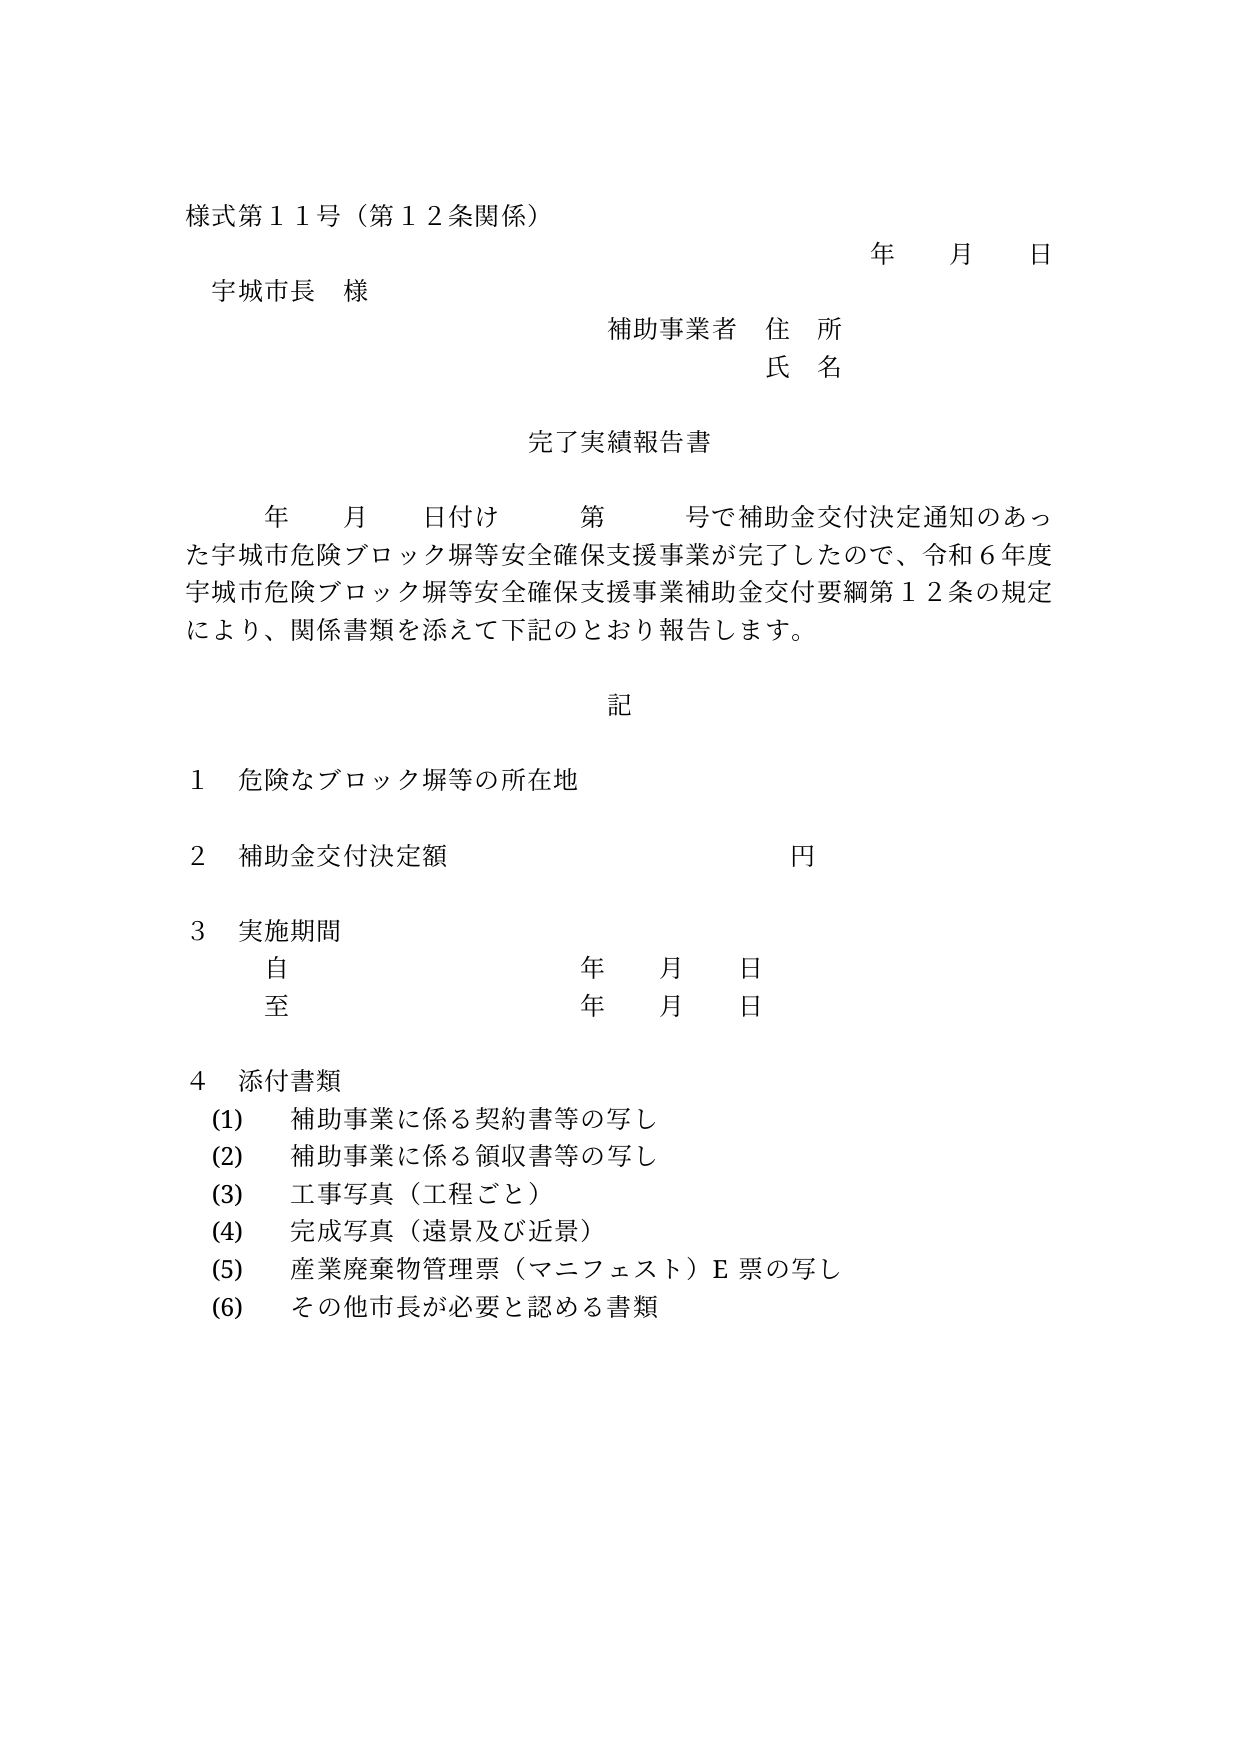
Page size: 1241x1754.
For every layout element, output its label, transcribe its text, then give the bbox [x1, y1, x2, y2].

text (6) その他市長が必要と認める書類 [185, 1287, 1055, 1324]
text 記 [185, 685, 1055, 722]
text (1) 補助事業に係る契約書等の写し [185, 1098, 1055, 1136]
text 年 月 日付け 第 号で補助金交付決定通知のあった宇城市危険ブロック塀等安全確保支援事業が完了したので、令和６年度宇城市危険ブロック塀等安全確保支援事業補助金交付要綱第１２条の規定により、関係書類を添えて下記のとおり報告します。 [185, 497, 1055, 647]
text 氏 名 [185, 346, 1055, 384]
text 完了実績報告書 [185, 422, 1055, 459]
text 年 月 日 [185, 234, 1055, 271]
text (4) 完成写真（遠景及び近景） [185, 1211, 1055, 1249]
text 自 年 月 日 [185, 948, 1055, 986]
text ２ 補助金交付決定額 円 [185, 835, 1055, 873]
text 宇城市長 様 [185, 271, 1055, 309]
text ３ 実施期間 [185, 911, 1055, 948]
text 至 年 月 日 [185, 986, 1055, 1023]
text 様式第１１号（第１２条関係） [185, 196, 1055, 234]
text (2) 補助事業に係る領収書等の写し [185, 1136, 1055, 1174]
text １ 危険なブロック塀等の所在地 [185, 760, 1055, 798]
text 補助事業者 住 所 [185, 309, 1055, 346]
text (5) 産業廃棄物管理票（マニフェスト）E票の写し [185, 1249, 1055, 1287]
text ４ 添付書類 [185, 1061, 1055, 1098]
text (3) 工事写真（工程ごと） [185, 1174, 1055, 1211]
